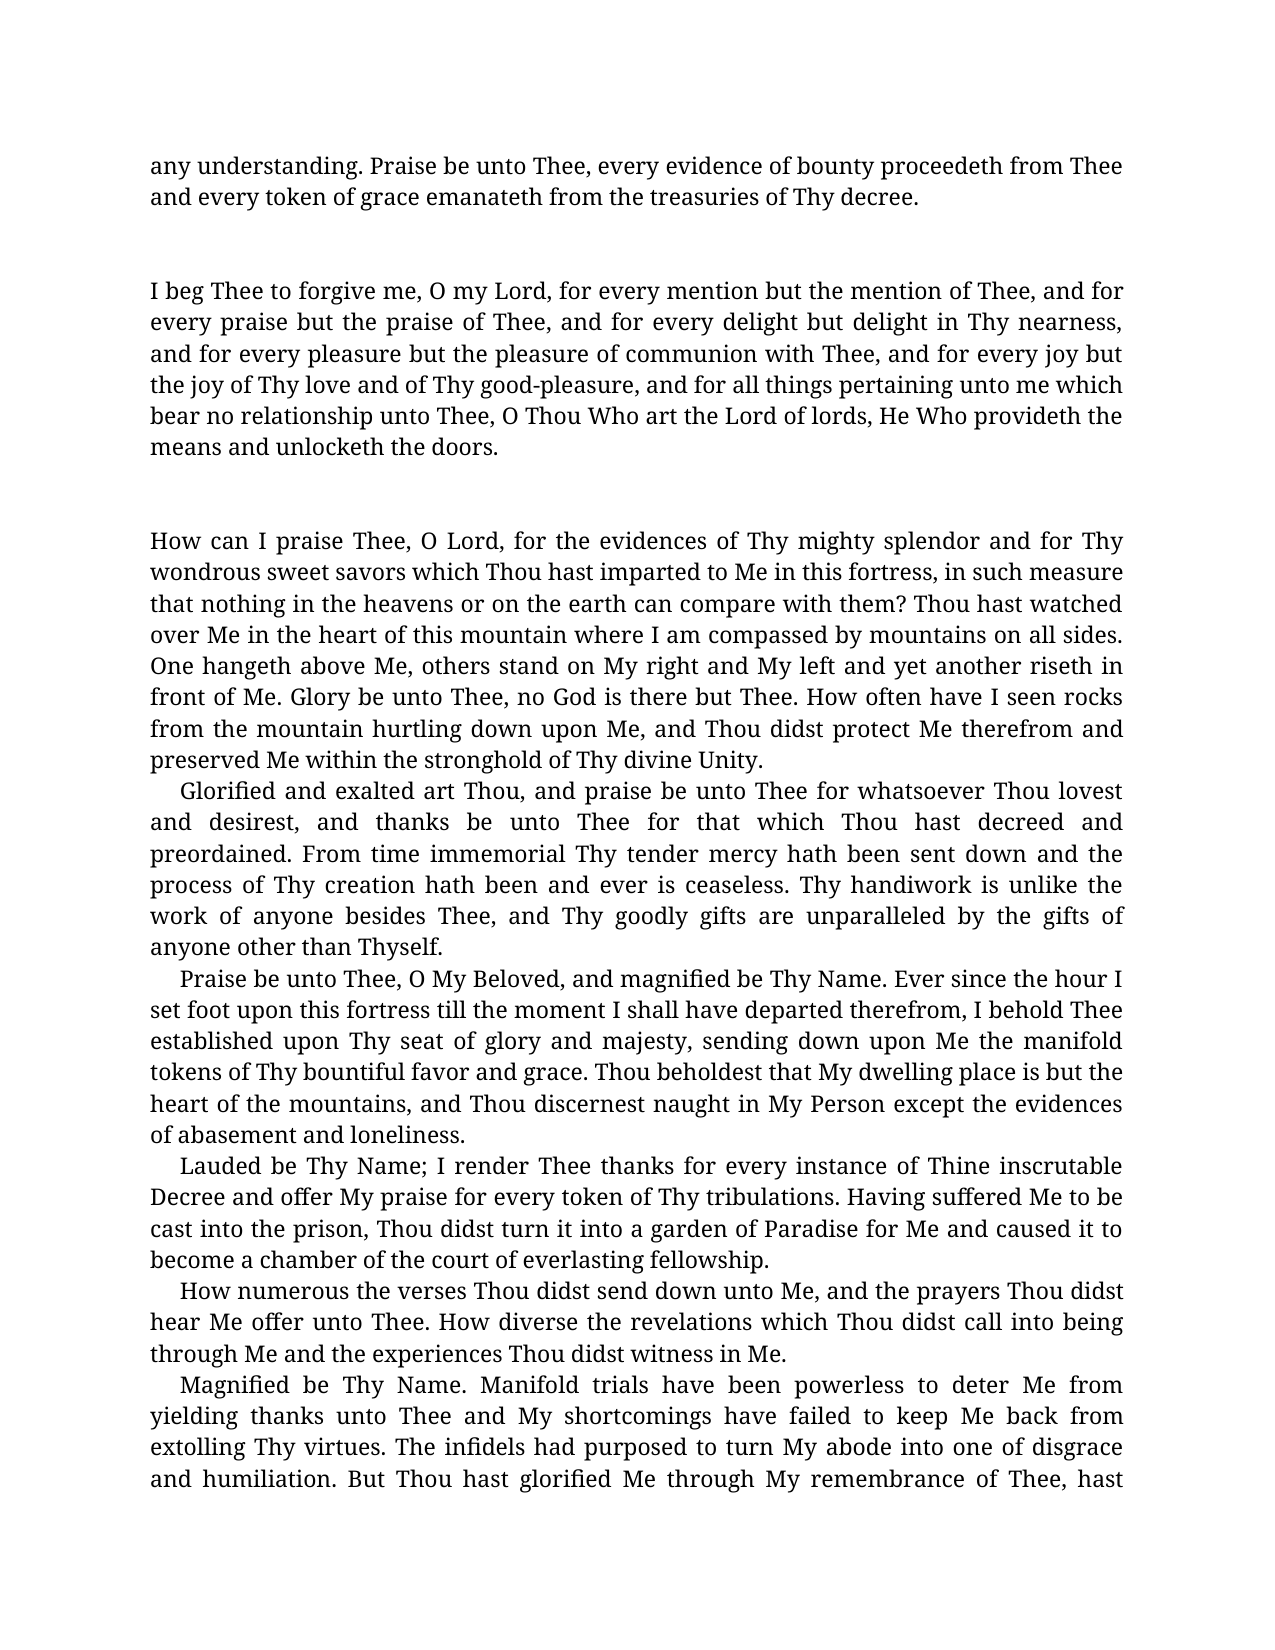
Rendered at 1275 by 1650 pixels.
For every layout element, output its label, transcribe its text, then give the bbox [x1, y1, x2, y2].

text Lauded be Thy Name; I render Thee thanks for every instance of Thine inscrutable Decree and offer My praise for every token of Thy tribulations. Having suffered Me to be cast into the prison, Thou didst turn it into a garden of Paradise for Me and caused it to become a chamber of the court of everlasting fellowship. [150, 1150, 1125, 1275]
text Praise be unto Thee, O My Beloved, and magnified be Thy Name. Ever since the hour I set foot upon this fortress till the moment I shall have departed therefrom, I behold Thee established upon Thy seat of glory and majesty, sending down upon Me the manifold tokens of Thy bountiful favor and grace. Thou beholdest that My dwelling place is but the heart of the mountains, and Thou discernest naught in My Person except the evidences of abasement and loneliness. [150, 962, 1125, 1150]
text Glorified and exalted art Thou, and praise be unto Thee for whatsoever Thou lovest and desirest, and thanks be unto Thee for that which Thou hast decreed and preordained. From time immemorial Thy tender mercy hath been sent down and the process of Thy creation hath been and ever is ceaseless. Thy handiwork is unlike the work of anyone besides Thee, and Thy goodly gifts are unparalleled by the gifts of anyone other than Thyself. [150, 775, 1125, 962]
text How numerous the verses Thou didst send down unto Me, and the prayers Thou didst hear Me offer unto Thee. How diverse the revelations which Thou didst call into being through Me and the experiences Thou didst witness in Me. [150, 1275, 1125, 1369]
text I beg Thee to forgive me, O my Lord, for every mention but the mention of Thee, and for every praise but the praise of Thee, and for every delight but delight in Thy nearness, and for every pleasure but the pleasure of communion with Thee, and for every joy but the joy of Thy love and of Thy good-pleasure, and for all things pertaining unto me which bear no relationship unto Thee, O Thou Who art the Lord of lords, He Who provideth the means and unlocketh the doors. [150, 275, 1125, 462]
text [150, 150, 1125, 212]
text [150, 1369, 1125, 1494]
text How can I praise Thee, O Lord, for the evidences of Thy mighty splendor and for Thy wondrous sweet savors which Thou hast imparted to Me in this fortress, in such measure that nothing in the heavens or on the earth can compare with them? Thou hast watched over Me in the heart of this mountain where I am compassed by mountains on all sides. One hangeth above Me, others stand on My right and My left and yet another riseth in front of Me. Glory be unto Thee, no God is there but Thee. How often have I seen rocks from the mountain hurtling down upon Me, and Thou didst protect Me therefrom and preserved Me within the stronghold of Thy divine Unity. [150, 525, 1125, 775]
